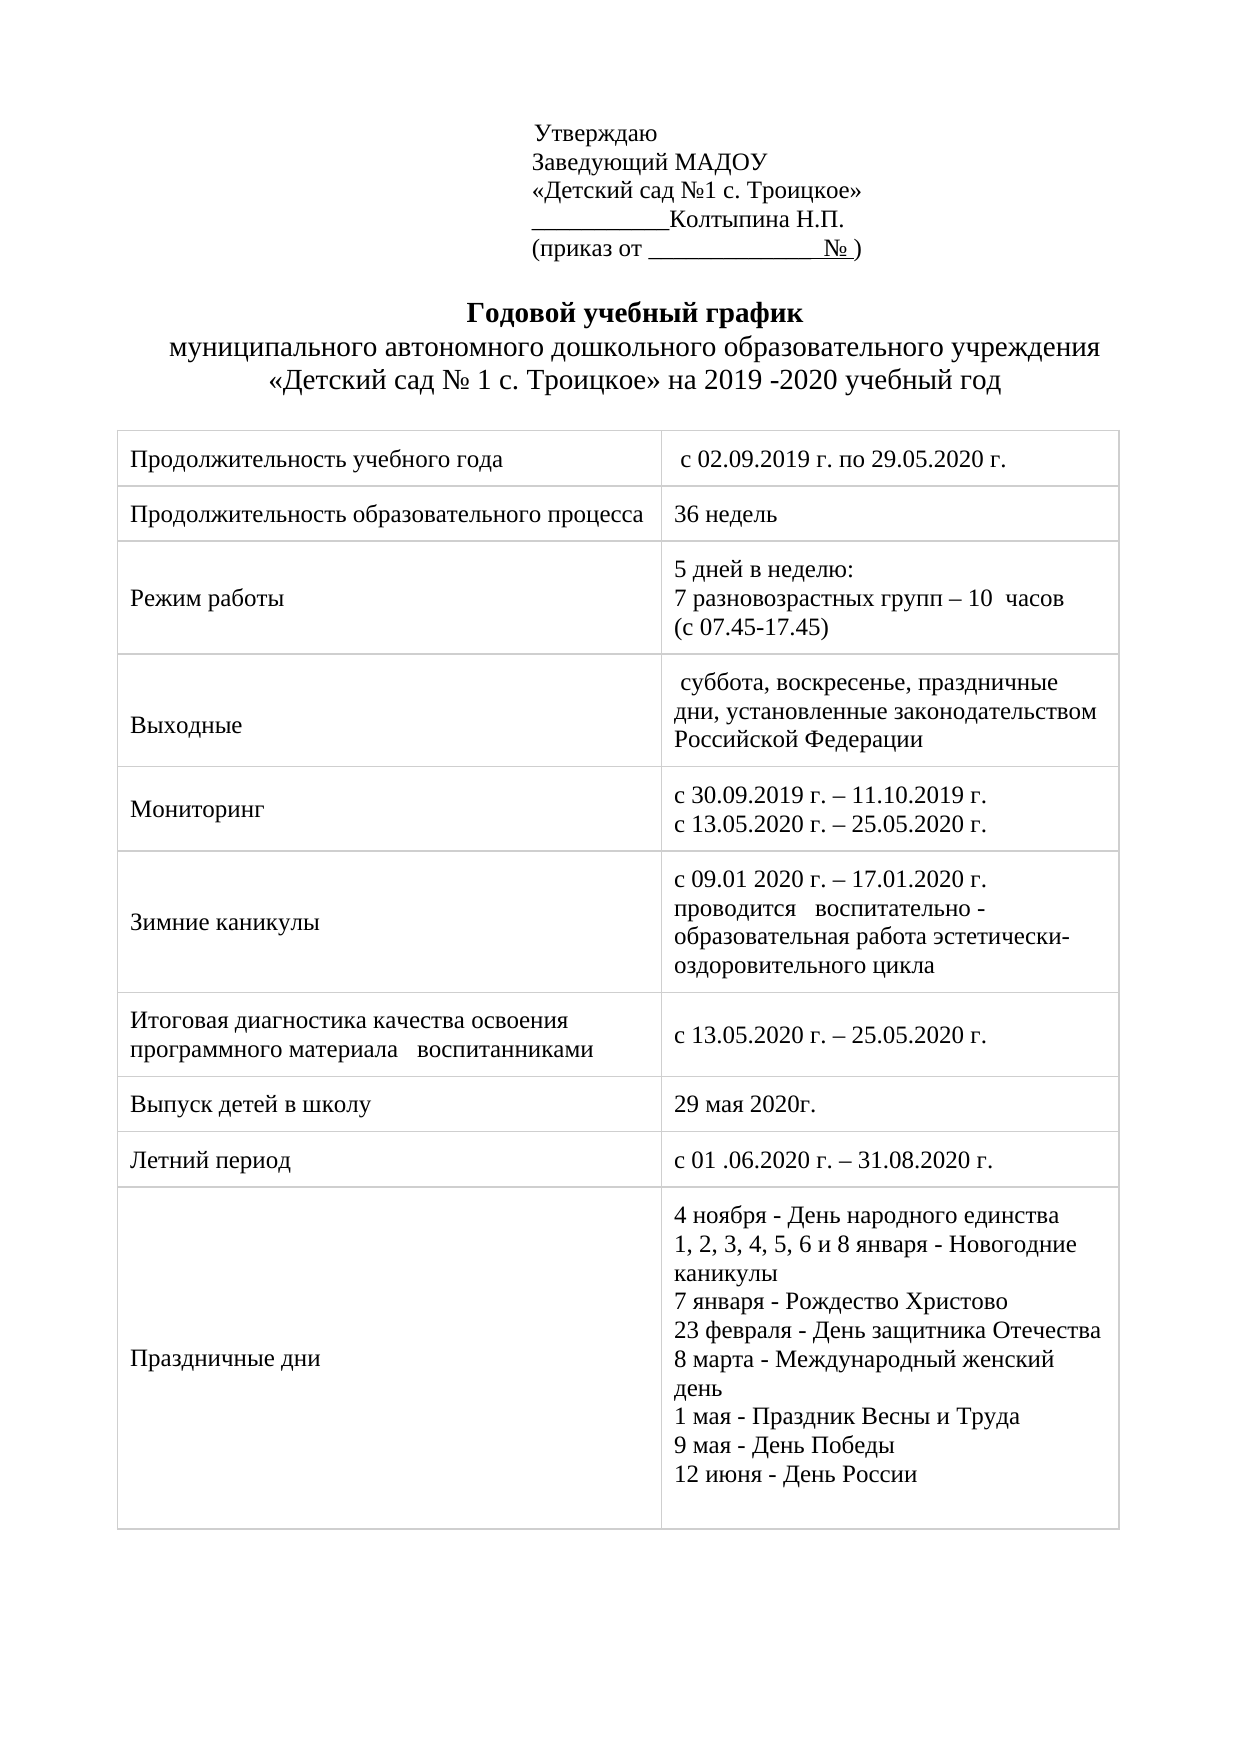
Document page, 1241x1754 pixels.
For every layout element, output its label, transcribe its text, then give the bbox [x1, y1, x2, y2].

table_cell Летний период [118, 1132, 661, 1186]
table_cell Итоговая диагностика качества освоения программного материала воспитанниками [118, 993, 661, 1076]
text Заведующий МАДОУ [118, 147, 1152, 176]
table_cell с 13.05.2020 г. – 25.05.2020 г. [662, 993, 1118, 1076]
text ___________Колтыпина Н.П. [118, 204, 1152, 233]
table_cell с 01 .06.2020 г. – 31.08.2020 г. [662, 1132, 1118, 1186]
table_cell 29 мая 2020г. [662, 1077, 1118, 1131]
table_cell с 09.01 2020 г. – 17.01.2020 г. проводится воспитательно - образовательная работа эстетически-оздоровительного цикла [662, 852, 1118, 991]
table_cell Выходные [118, 655, 661, 766]
table_cell 36 недель [662, 487, 1118, 540]
text (приказ от _____________ № ) [118, 233, 1152, 262]
table_cell Продолжительность образовательного процесса [118, 487, 661, 540]
table_cell 5 дней в неделю: 7 разновозрастных групп – 10 часов (с 07.45-17.45) [662, 542, 1118, 653]
table_header Продолжительность учебного года [118, 431, 661, 485]
table_cell Зимние каникулы [118, 852, 661, 991]
table_cell 4 ноября - День народного единства 1, 2, 3, 4, 5, 6 и 8 января - Новогодние каникулы 7 января - Рождество Христово 23 февраля - День защитника Отечества 8 марта - Международный женский день 1 мая - Праздник Весны и Труда 9 мая - День Победы 12 июня - День России [662, 1188, 1118, 1528]
table_header с 02.09.2019 г. по 29.05.2020 г. [662, 431, 1118, 485]
table_cell Выпуск детей в школу [118, 1077, 661, 1131]
text «Детский сад № 1 с. Троицкое» на 2019 -2020 учебный год [118, 362, 1152, 396]
text «Детский сад №1 с. Троицкое» [118, 176, 1152, 204]
table_cell Мониторинг [118, 767, 661, 850]
text Годовой учебный график [118, 295, 1152, 329]
text Утверждаю [118, 118, 1152, 147]
table_cell Праздничные дни [118, 1188, 661, 1528]
table_cell Режим работы [118, 542, 661, 653]
table_cell суббота, воскресенье, праздничные дни, установленные законодательством Российской Федерации [662, 655, 1118, 766]
text муниципального автономного дошкольного образовательного учреждения [118, 329, 1152, 362]
table_cell с 30.09.2019 г. – 11.10.2019 г. с 13.05.2020 г. – 25.05.2020 г. [662, 767, 1118, 850]
